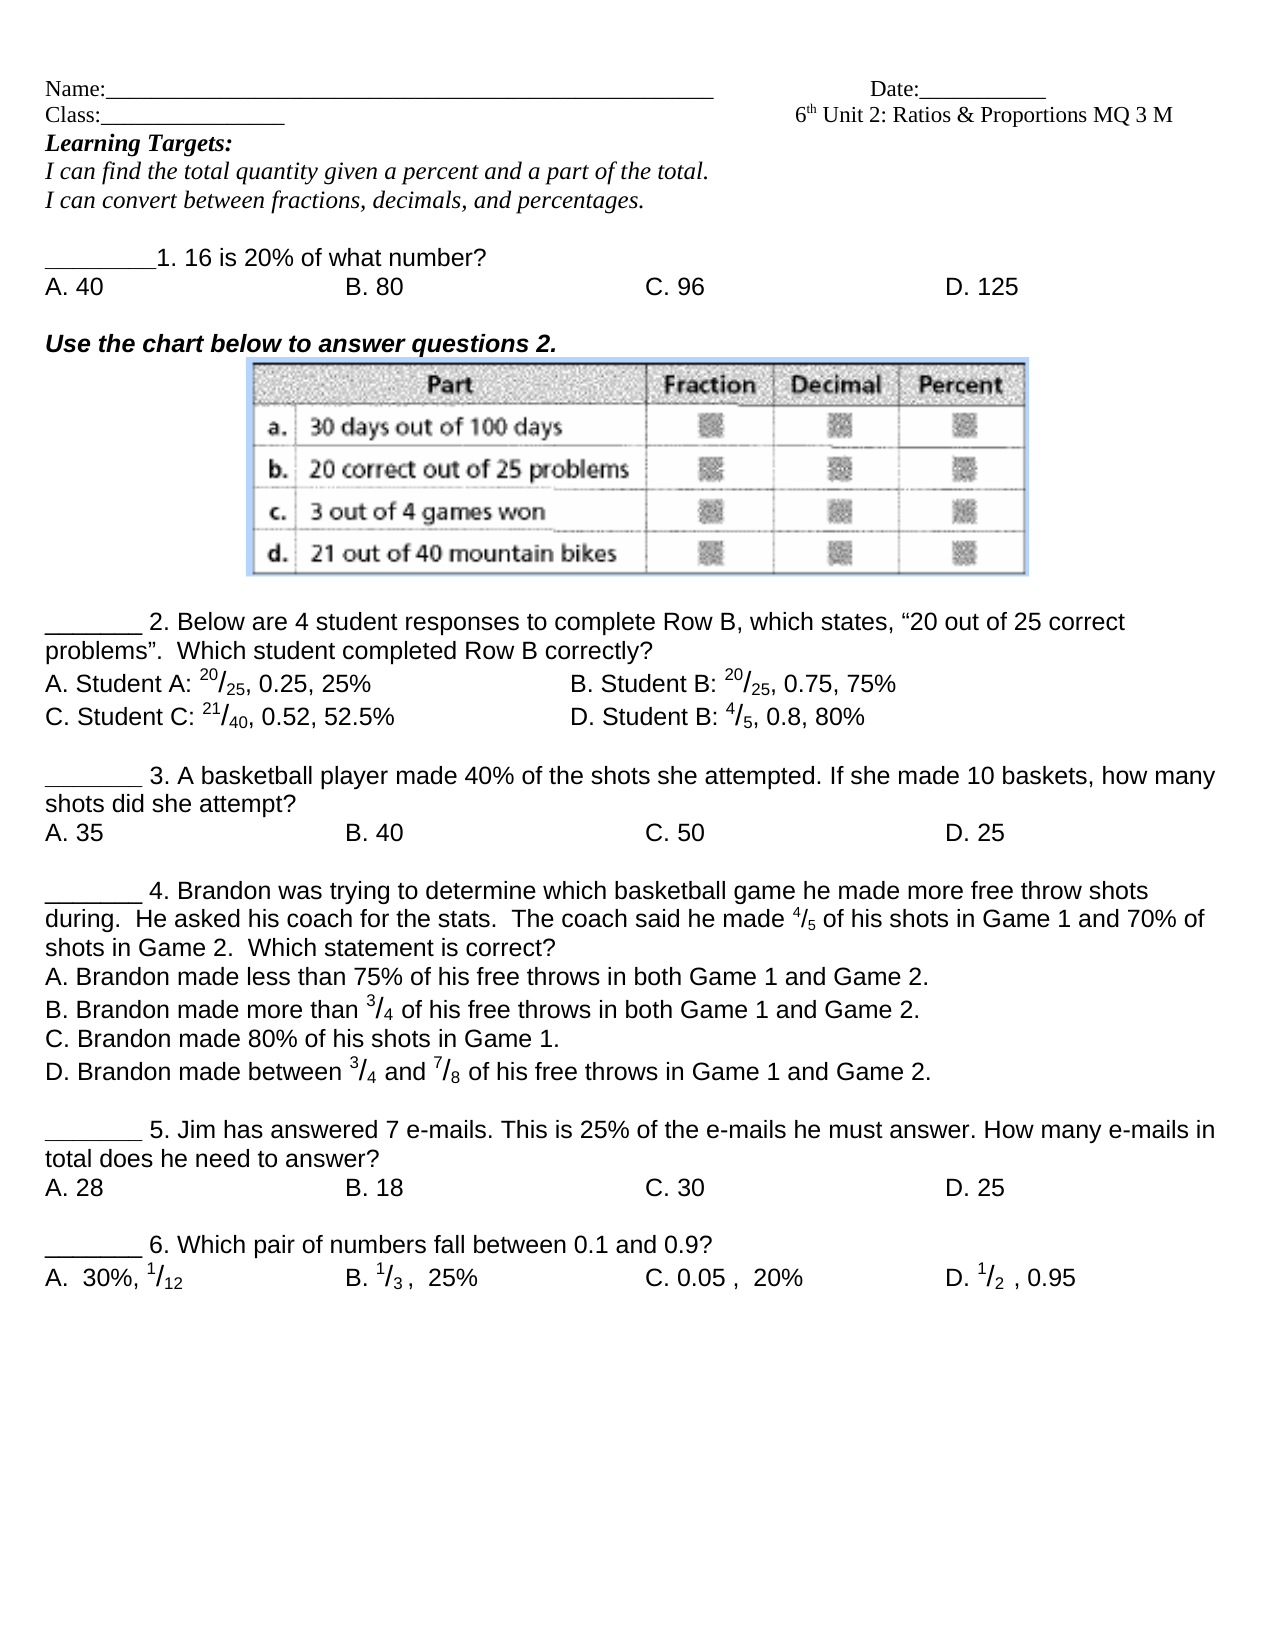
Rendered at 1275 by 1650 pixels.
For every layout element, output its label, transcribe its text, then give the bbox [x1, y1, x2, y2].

text A. 35 B. 40 C. 50 D. 25 [45, 818, 1230, 847]
list B. Brandon made more than 3/4 of his free throws in both Game 1 and Game 2. [45, 991, 1230, 1024]
list A. Student A: 20/25, 0.25, 25% B. Student B: 20/25, 0.75, 75% [45, 665, 1230, 698]
list _______ 2. Below are 4 student responses to complete Row B, which states, “20 out of 25 correct problems”. Which student completed Row B correctly? [45, 607, 1230, 665]
text I can convert between fractions, decimals, and percentages. [45, 185, 1230, 214]
list Use the chart below to answer questions 2. [45, 329, 1230, 358]
list D. Brandon made between 3/4 and 7/8 of his free throws in Game 1 and Game 2. [45, 1053, 1230, 1086]
list C. Student C: 21/40, 0.52, 52.5% D. Student B: 4/5, 0.8, 80% [45, 698, 1230, 732]
text _______ 3. A basketball player made 40% of the shots she attempted. If she made 10 baskets, how many shots did she attempt? [45, 761, 1230, 818]
text I can find the total quantity given a percent and a part of the total. [45, 156, 1230, 185]
picture [245, 357, 1030, 579]
list _______ 4. Brandon was trying to determine which basketball game he made more free throw shots during. He asked his coach for the stats. The coach said he made 4/5 of his shots in Game 1 and 70% of shots in Game 2. Which statement is correct? [45, 876, 1230, 962]
text A. 28 B. 18 C. 30 D. 25 [45, 1173, 1230, 1201]
text A. 40 B. 80 C. 96 D. 125 [45, 271, 1230, 300]
text _______ 5. Jim has answered 7 e-mails. This is 25% of the e-mails he must answer. How many e-mails in total does he need to answer? [45, 1115, 1226, 1173]
text Learning Targets: [45, 128, 1230, 156]
list _______ 6. Which pair of numbers fall between 0.1 and 0.9? [45, 1230, 1230, 1259]
list A. 30%, 1/12 B. 1/3 , 25% C. 0.05 , 20% D. 1/2 , 0.95 [45, 1259, 1230, 1292]
list C. Brandon made 80% of his shots in Game 1. [45, 1024, 1230, 1053]
list A. Brandon made less than 75% of his free throws in both Game 1 and Game 2. [45, 962, 1230, 991]
text ________1. 16 is 20% of what number? [45, 243, 1230, 271]
